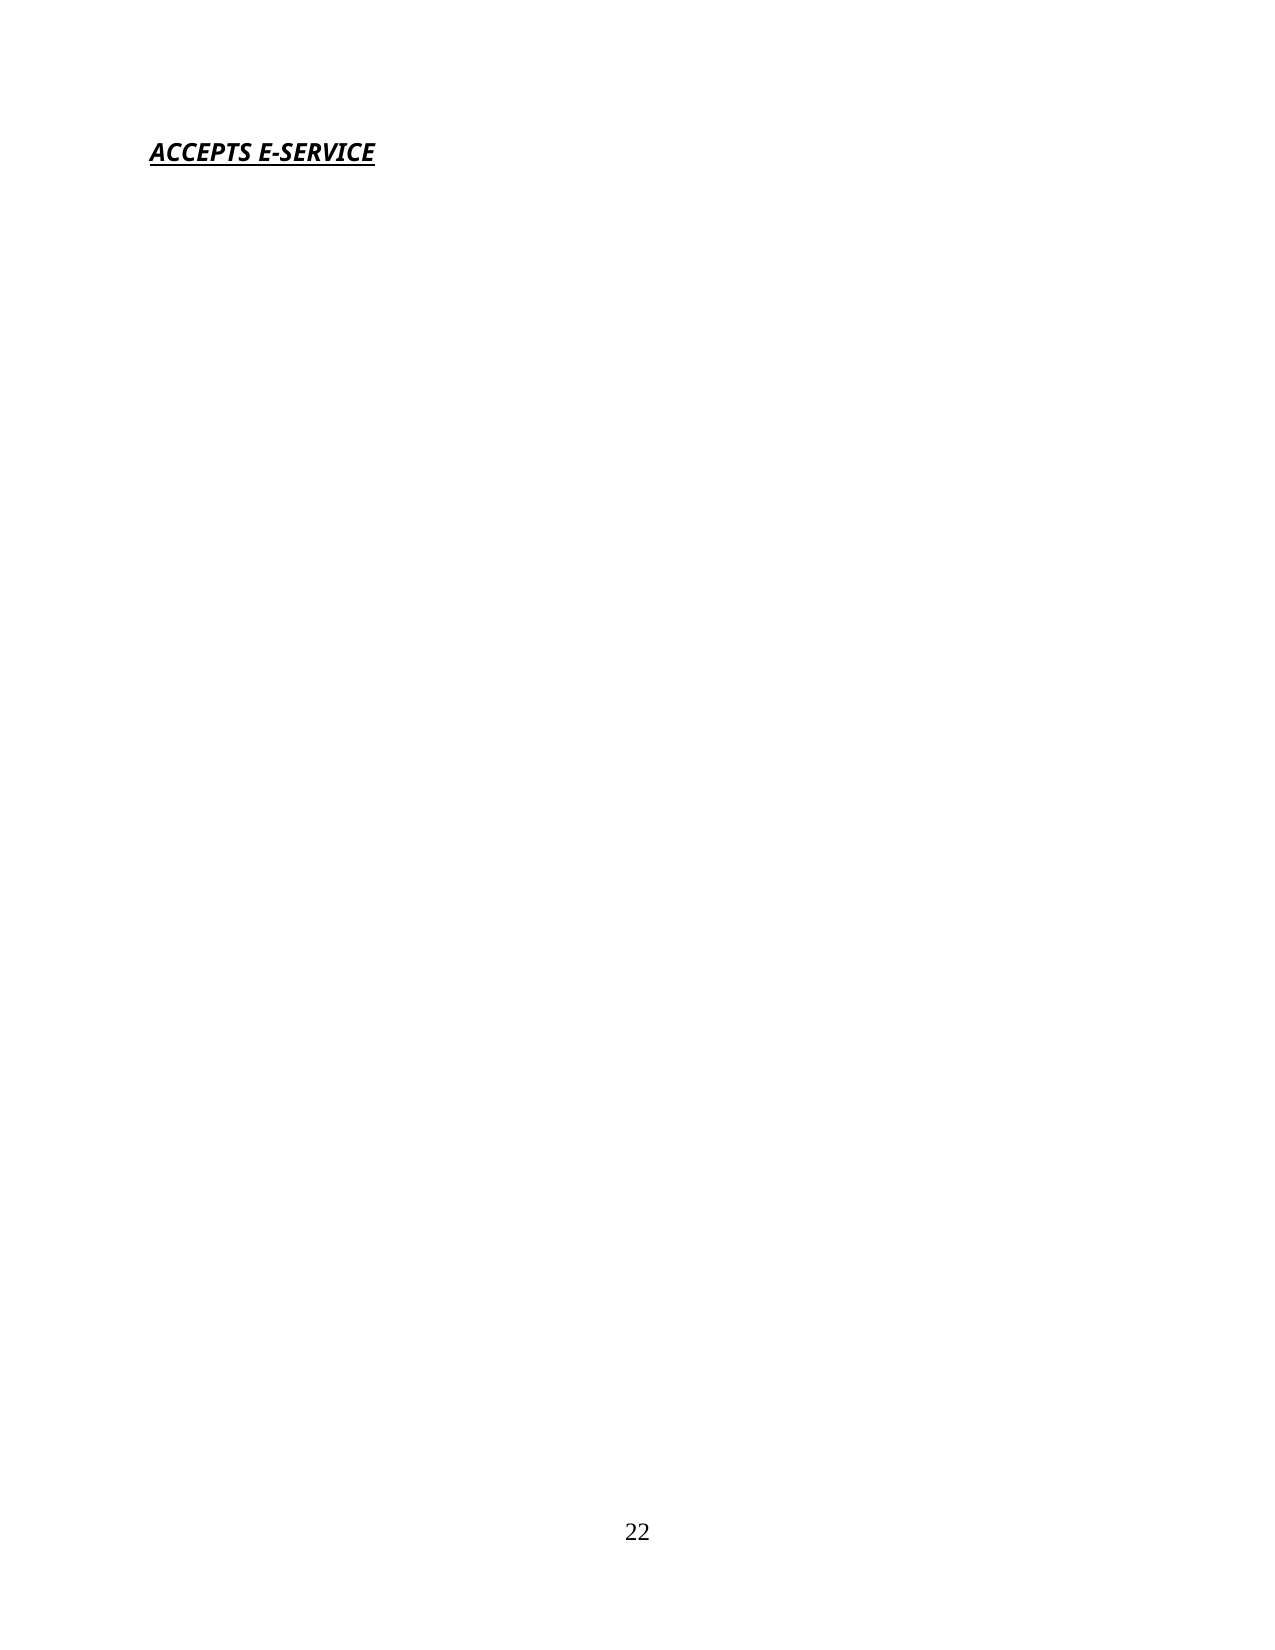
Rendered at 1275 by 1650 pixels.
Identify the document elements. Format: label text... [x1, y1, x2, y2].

text ACCEPTS E-SERVICE [150, 135, 1125, 169]
